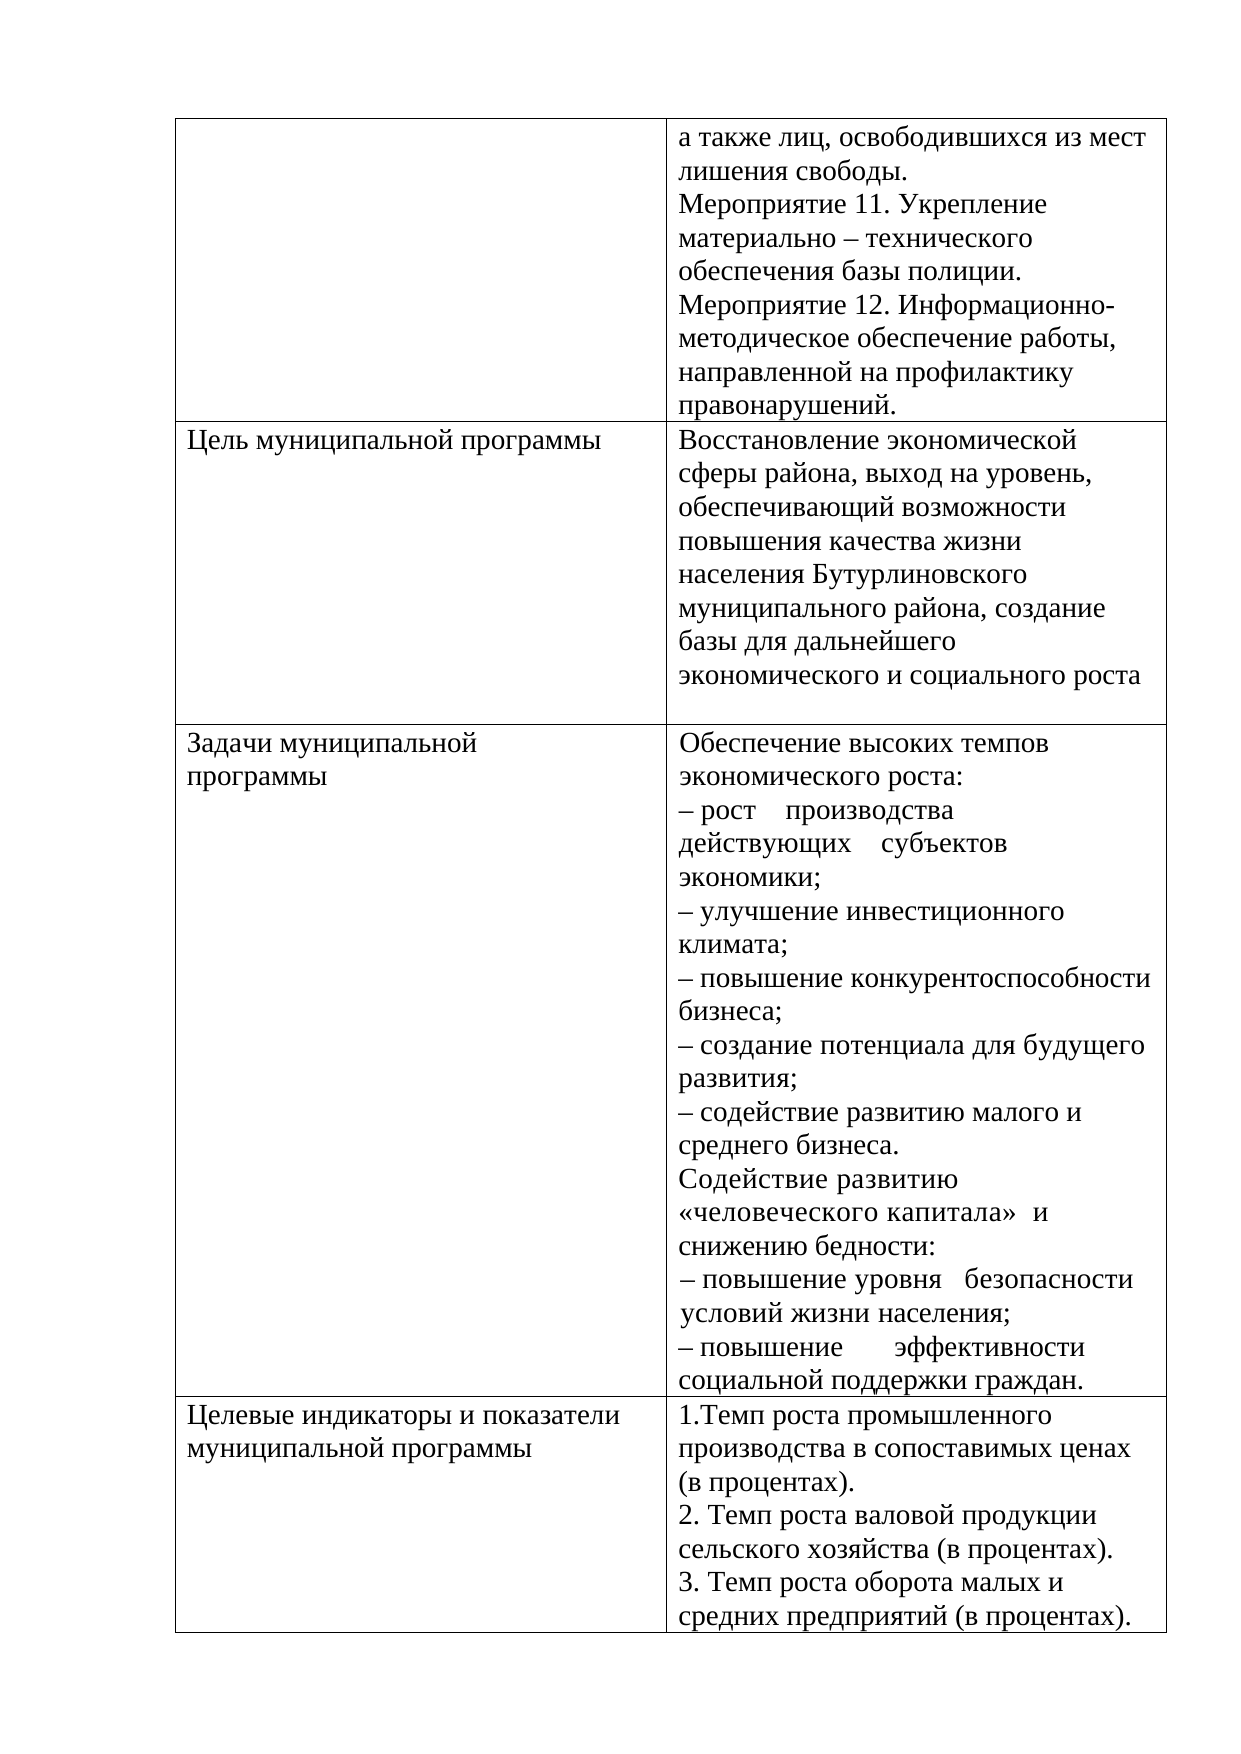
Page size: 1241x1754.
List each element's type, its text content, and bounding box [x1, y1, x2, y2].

table_cell Цель муниципальной программы [176, 422, 666, 724]
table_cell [667, 1397, 1166, 1632]
table_cell [176, 119, 666, 421]
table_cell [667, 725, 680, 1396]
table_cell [176, 1397, 666, 1632]
table_cell Восстановление экономической сферы района, выход на уровень, обеспечивающий возможности повышения качества жизни населения Бутурлиновского муниципального района, создание базы для дальнейшего экономического и социального роста [667, 422, 1166, 724]
table_cell Задачи муниципальной программы [176, 725, 666, 1396]
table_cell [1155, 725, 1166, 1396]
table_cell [667, 119, 1166, 421]
